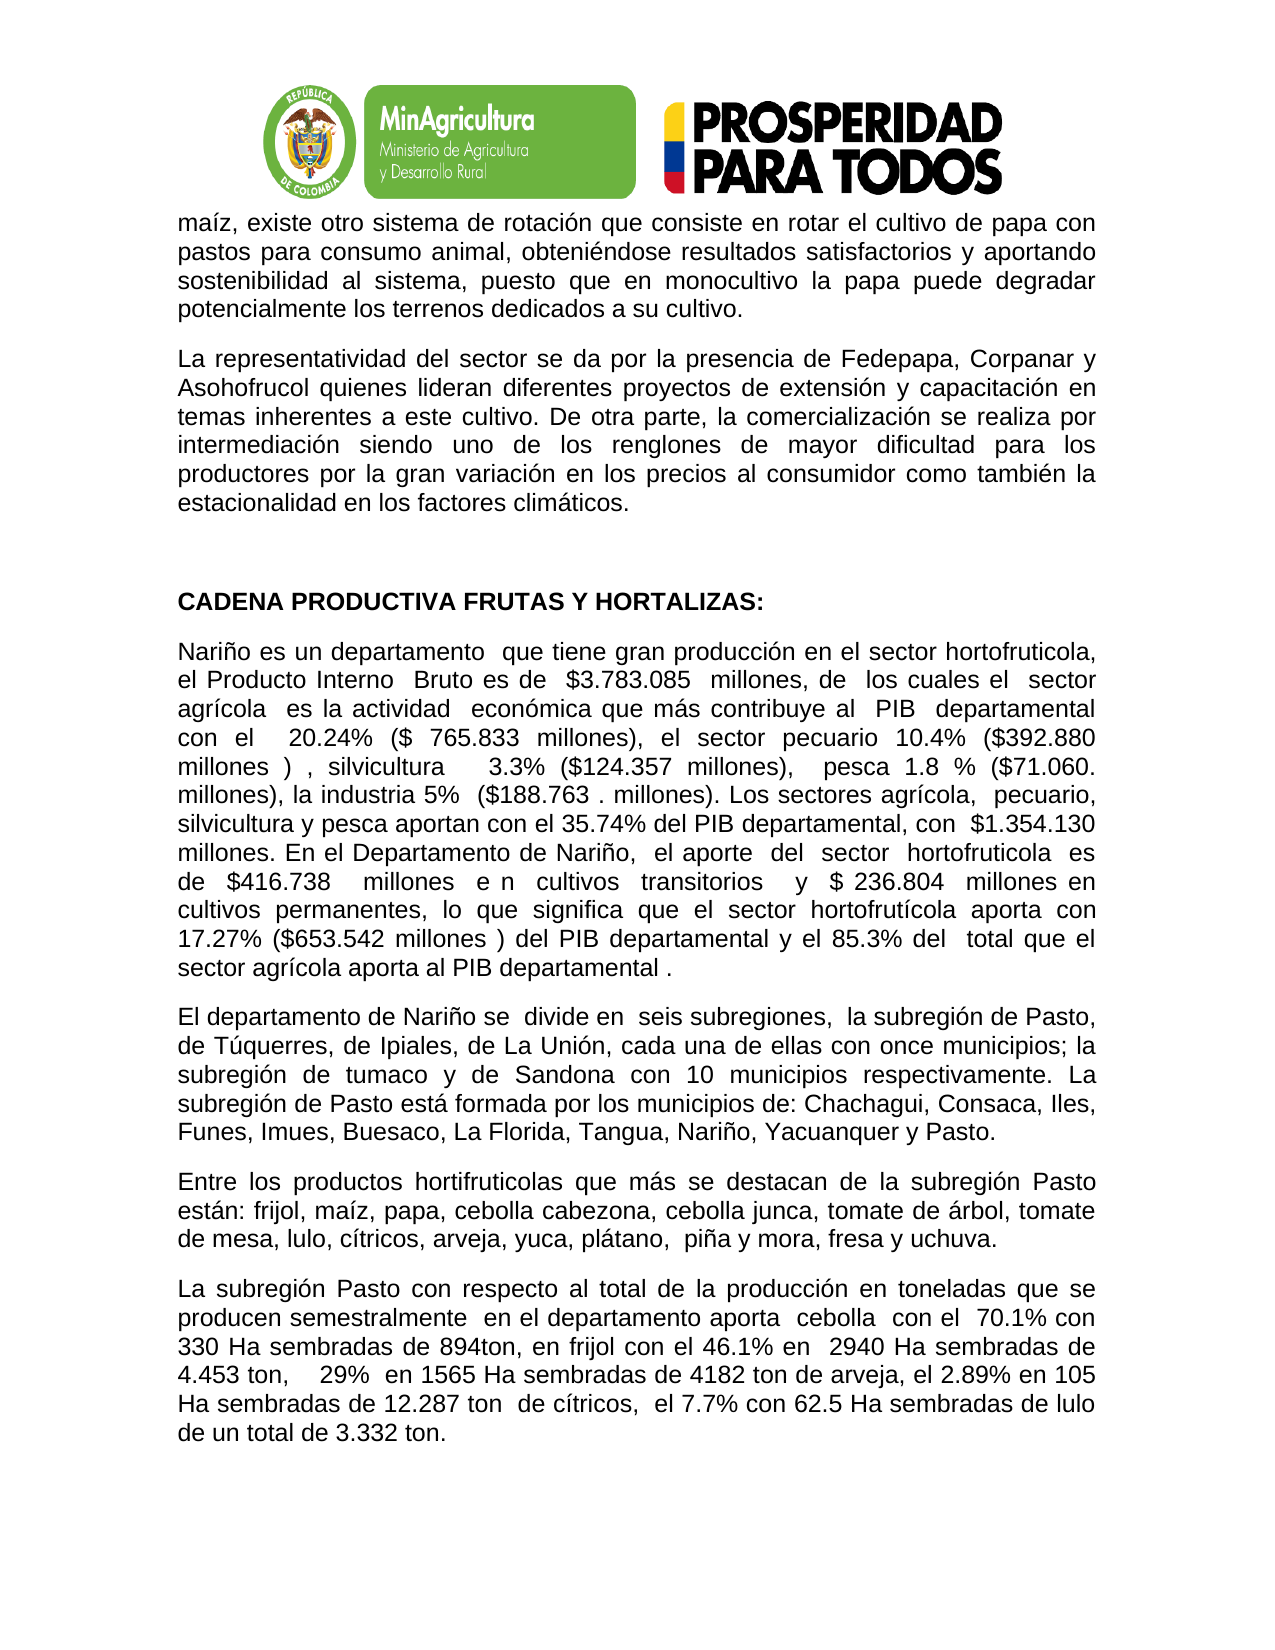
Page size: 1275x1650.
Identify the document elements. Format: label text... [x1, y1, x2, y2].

text El departamento de Nariño se divide en seis subregiones, la subregión de Pasto, de Túquerres, de Ipiales, de La Unión, cada una de ellas con once municipios; la subregión de tumaco y de Sandona con 10 municipios respectivamente. La subregión de Pasto está formada por los municipios de: Chachagui, Consaca, Iles, Funes, Imues, Buesaco, La Florida, Tangua, Nariño, Yacuanquer y Pasto. [177, 1002, 1098, 1146]
picture [261, 73, 1014, 209]
text La representatividad del sector se da por la presencia de Fedepapa, Corpanar y Asohofrucol quienes lideran diferentes proyectos de extensión y capacitación en temas inherentes a este cultivo. De otra parte, la comercialización se realiza por intermediación siendo uno de los renglones de mayor dificultad para los productores por la gran variación en los precios al consumidor como también la estacionalidad en los factores climáticos. [177, 344, 1098, 516]
text CADENA PRODUCTIVA FRUTAS Y HORTALIZAS: [177, 587, 1098, 616]
text Entre los productos hortifruticolas que más se destacan de la subregión Pasto están: frijol, maíz, papa, cebolla cabezona, cebolla junca, tomate de árbol, tomate de mesa, lulo, cítricos, arveja, yuca, plátano, piña y mora, fresa y uchuva. [177, 1167, 1098, 1253]
text La subregión Pasto con respecto al total de la producción en toneladas que se producen semestralmente en el departamento aporta cebolla con el 70.1% con 330 Ha sembradas de 894ton, en frijol con el 46.1% en 2940 Ha sembradas de 4.453 ton, 29% en 1565 Ha sembradas de 4182 ton de arveja, el 2.89% en 105 Ha sembradas de 12.287 ton de cítricos, el 7.7% con 62.5 Ha sembradas de lulo de un total de 3.332 ton. [177, 1274, 1098, 1446]
text Nariño es un departamento que tiene gran producción en el sector hortofruticola, el Producto Interno Bruto es de $3.783.085 millones, de los cuales el sector agrícola es la actividad económica que más contribuye al PIB departamental con el 20.24% ($ 765.833 millones), el sector pecuario 10.4% ($392.880 millones ) , silvicultura 3.3% ($124.357 millones), pesca 1.8 % ($71.060. millones), la industria 5% ($188.763 . millones). Los sectores agrícola, pecuario, silvicultura y pesca aportan con el 35.74% del PIB departamental, con $1.354.130 millones. En el Departamento de Nariño, el aporte del sector hortofruticola es de $416.738 millones e n cultivos transitorios y $ 236.804 millones en cultivos permanentes, lo que significa que el sector hortofrutícola aporta con 17.27% ($653.542 millones ) del PIB departamental y el 85.3% del total que el sector agrícola aporta al PIB departamental . [177, 636, 1098, 981]
